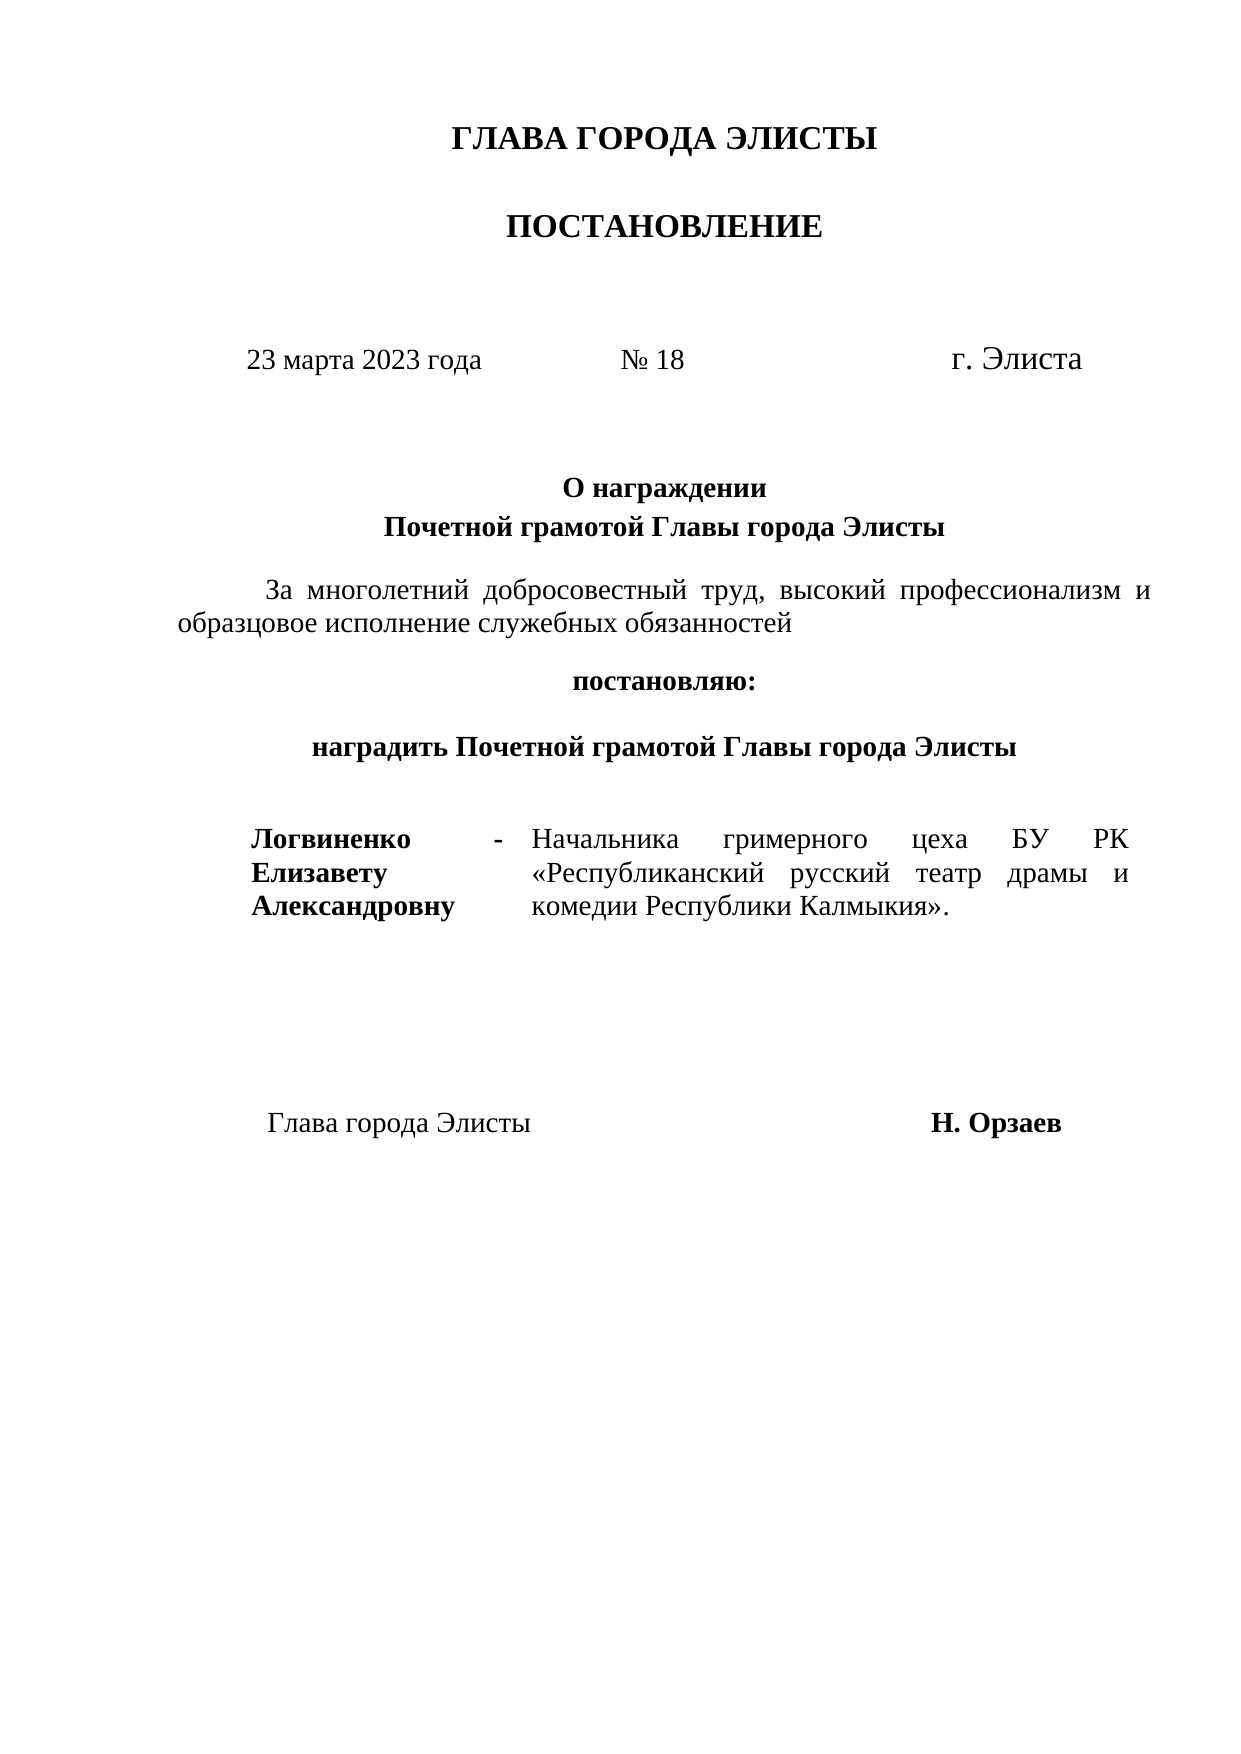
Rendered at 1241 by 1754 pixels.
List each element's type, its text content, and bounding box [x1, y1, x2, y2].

table_header Начальника гримерного цеха БУ РК «Республиканский русский театр драмы и комедии Республики Калмыкия». [520, 821, 1141, 956]
text 23 марта 2023 года № 18 г. Элиста [177, 338, 1152, 377]
text ПОСТАНОВЛЕНИЕ [177, 206, 1152, 244]
text За многолетний добросовестный труд, высокий профессионализм и образцовое исполнение служебных обязанностей [177, 572, 1152, 639]
text Почетной грамотой Главы города Элисты [177, 509, 1152, 543]
table_header - [476, 821, 520, 956]
text постановляю: [177, 663, 1152, 696]
table_header Логвиненко Елизавету Александровну [240, 821, 476, 956]
text Глава города Элисты Н. Орзаев [177, 1105, 1152, 1138]
text наградить Почетной грамотой Главы города Элисты [177, 729, 1152, 763]
text О награждении [177, 471, 1152, 504]
text ГЛАВА ГОРОДА ЭЛИСТЫ [177, 118, 1152, 156]
